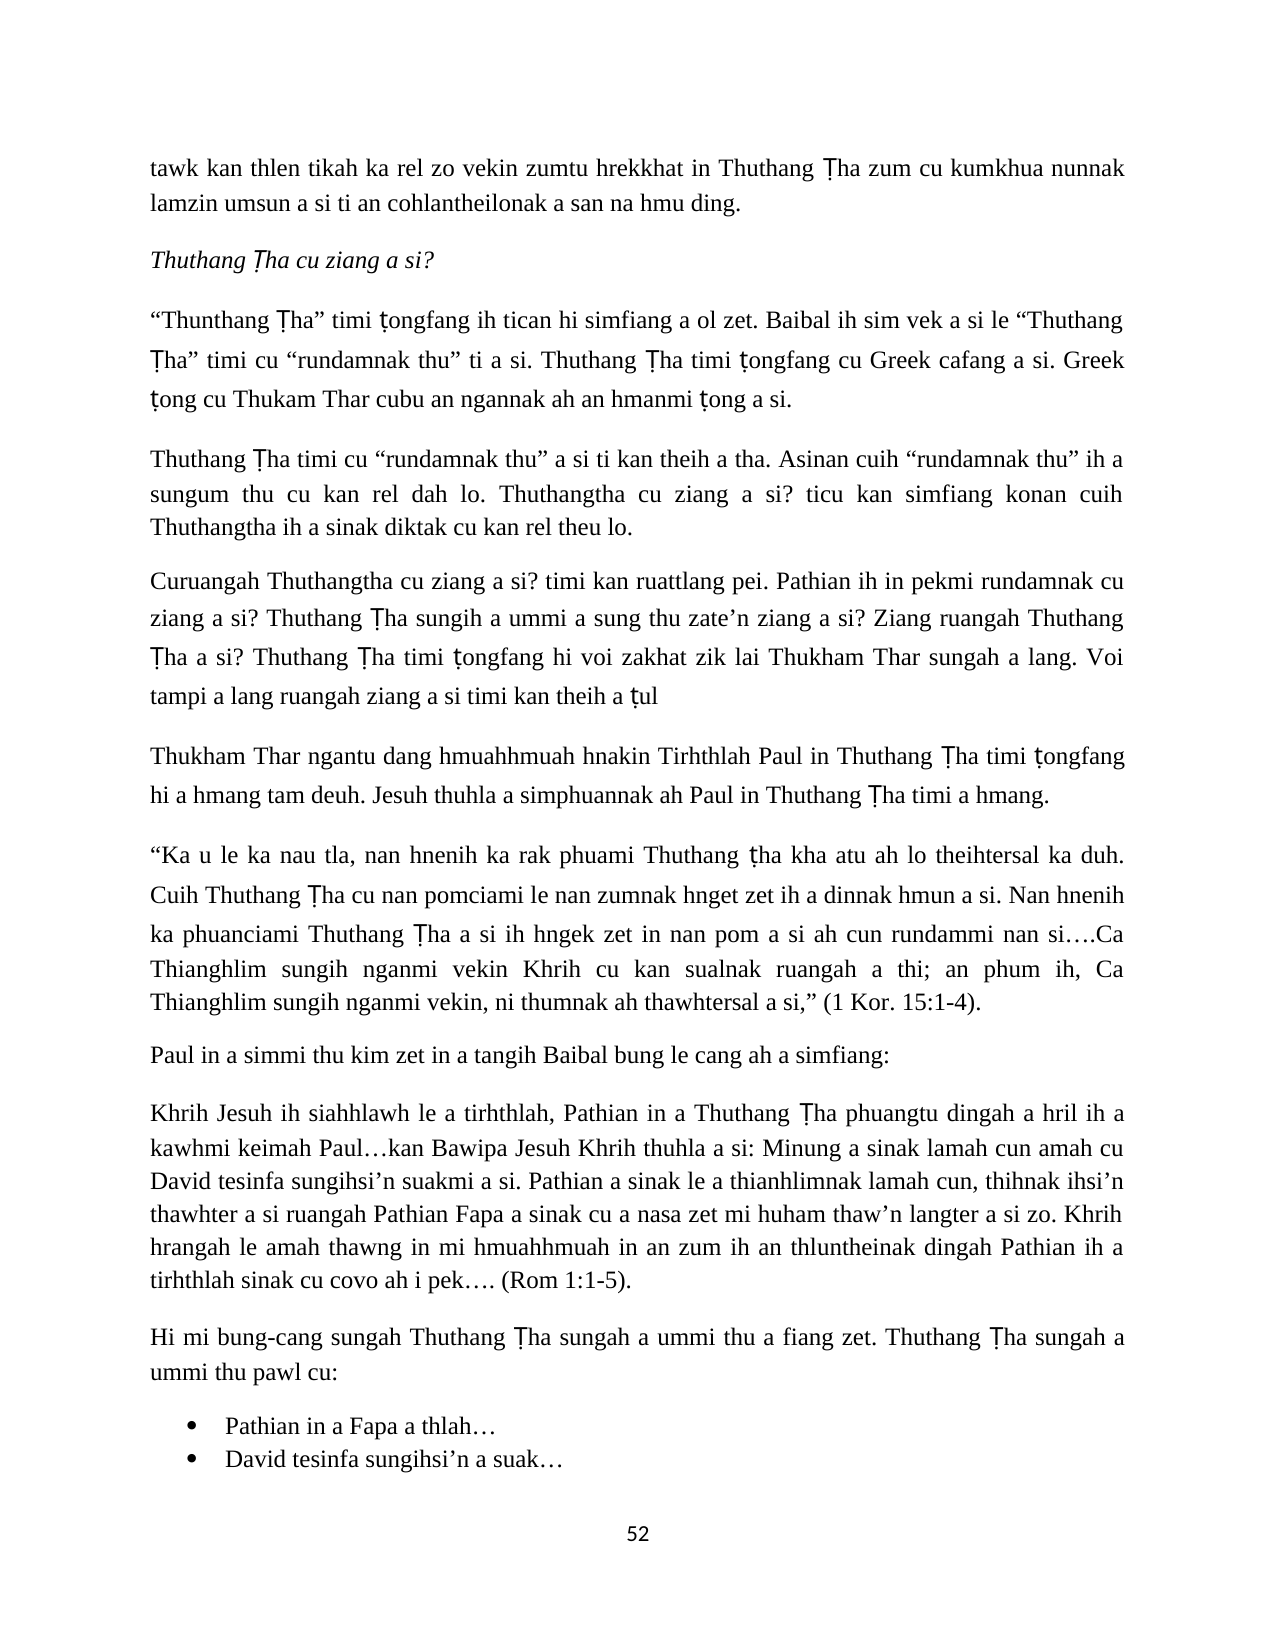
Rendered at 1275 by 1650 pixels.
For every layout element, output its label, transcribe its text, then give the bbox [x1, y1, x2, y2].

text Hi mi bung-cang sungah Thuthang Ṭha sungah a ummi thu a fiang zet. Thuthang Ṭha sungah a ummi thu pawl cu: [150, 1319, 1125, 1386]
text Thuthang Ṭha timi cu “rundamnak thu” a si ti kan theih a tha. Asinan cuih “rundamnak thu” ih a sungum thu cu kan rel dah lo. Thuthangtha cu ziang a si? ticu kan simfiang konan cuih Thuthangtha ih a sinak diktak cu kan rel theu lo. [150, 441, 1125, 541]
text “Thunthang Ṭha” timi ṭongfang ih tican hi simfiang a ol zet. Baibal ih sim vek a si le “Thuthang Ṭha” timi cu “rundamnak thu” ti a si. Thuthang Ṭha timi ṭongfang cu Greek cafang a si. Greek ṭong cu Thukam Thar cubu an ngannak ah an hmanmi ṭong a si. [150, 302, 1125, 414]
text Khrih Jesuh ih siahhlawh le a tirhthlah, Pathian in a Thuthang Ṭha phuangtu dingah a hril ih a kawhmi keimah Paul…kan Bawipa Jesuh Khrih thuhla a si: Minung a sinak lamah cun amah cu David tesinfa sungihsi’n suakmi a si. Pathian a sinak le a thianhlimnak lamah cun, thihnak ihsi’n thawhter a si ruangah Pathian Fapa a sinak cu a nasa zet mi huham thaw’n langter a si zo. Khrih hrangah le amah thawng in mi hmuahhmuah in an zum ih an thluntheinak dingah Pathian ih a tirhthlah sinak cu covo ah i pek…. (Rom 1:1-5). [150, 1094, 1125, 1294]
text Thukham Thar ngantu dang hmuahhmuah hnakin Tirhthlah Paul in Thuthang Ṭha timi ṭongfang hi a hmang tam deuh. Jesuh thuhla a simphuannak ah Paul in Thuthang Ṭha timi a hmang. [150, 738, 1125, 811]
list Pathian in a Fapa a thlah… [187, 1411, 1125, 1440]
list David tesinfa sungihsi’n a suak… [187, 1444, 1125, 1473]
text Curuangah Thuthangtha cu ziang a si? timi kan ruattlang pei. Pathian ih in pekmi rundamnak cu ziang a si? Thuthang Ṭha sungih a ummi a sung thu zate’n ziang a si? Ziang ruangah Thuthang Ṭha a si? Thuthang Ṭha timi ṭongfang hi voi zakhat zik lai Thukham Thar sungah a lang. Voi tampi a lang ruangah ziang a si timi kan theih a ṭul [150, 566, 1125, 712]
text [150, 150, 1125, 217]
text Paul in a simmi thu kim zet in a tangih Baibal bung le cang ah a simfiang: [150, 1041, 1125, 1069]
text Thuthang Ṭha cu ziang a si? [150, 242, 1125, 276]
text “Ka u le ka nau tla, nan hnenih ka rak phuami Thuthang ṭha kha atu ah lo theihtersal ka duh. Cuih Thuthang Ṭha cu nan pomciami le nan zumnak hnget zet ih a dinnak hmun a si. Nan hnenih ka phuanciami Thuthang Ṭha a si ih hngek zet in nan pom a si ah cun rundammi nan si….Ca Thianghlim sungih nganmi vekin Khrih cu kan sualnak ruangah a thi; an phum ih, Ca Thianghlim sungih nganmi vekin, ni thumnak ah thawhtersal a si,” (1 Kor. 15:1-4). [150, 837, 1125, 1016]
